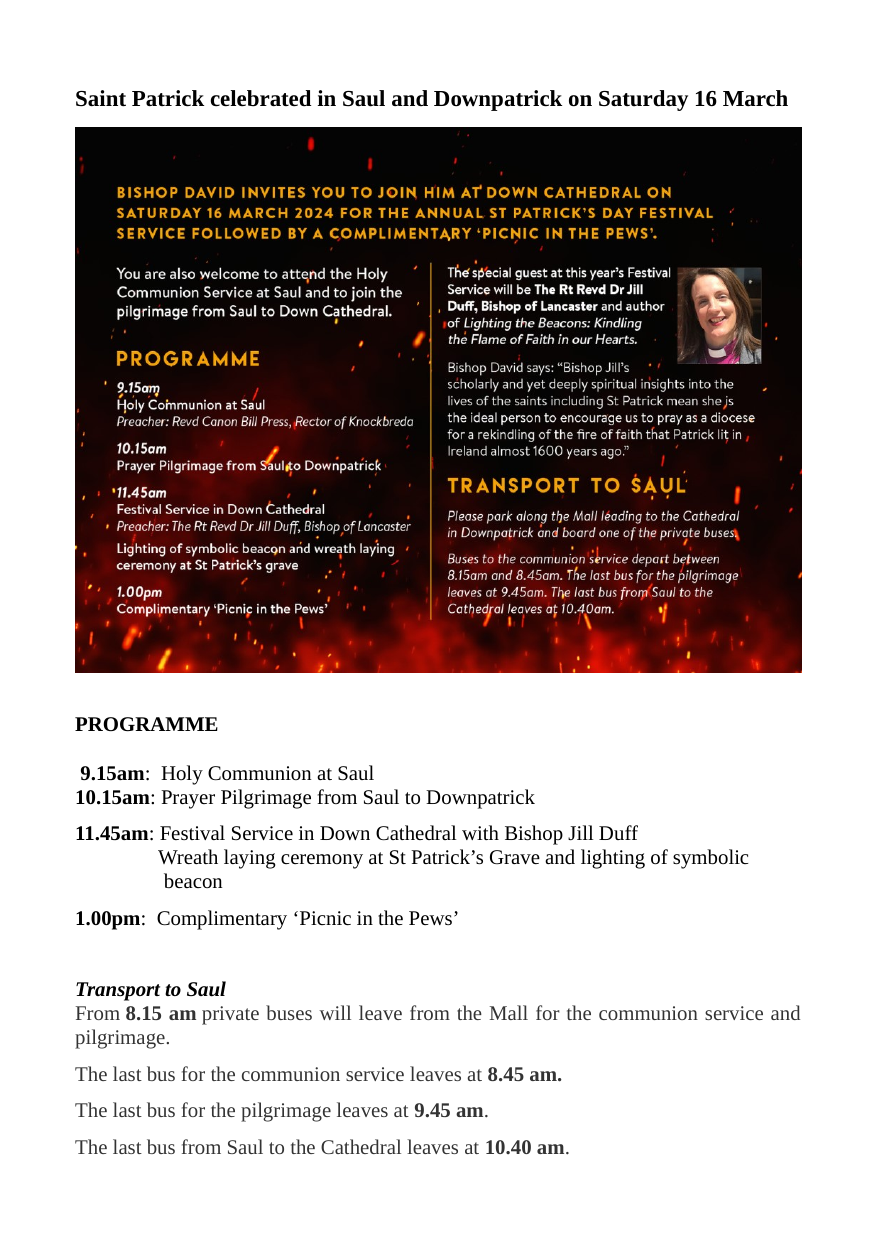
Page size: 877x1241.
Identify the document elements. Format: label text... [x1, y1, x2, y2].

text 1.00pm: Complimentary ‘Picnic in the Pews’ [75, 906, 802, 930]
text From 8.15 am private buses will leave from the Mall for the communion service and pilgrimage. [75, 1001, 802, 1049]
text PROGRAMME [75, 712, 802, 736]
text 11.45am: Festival Service in Down Cathedral with Bishop Jill Duff [75, 821, 802, 845]
text 9.15am: Holy Communion at Saul 10.15am: Prayer Pilgrimage from Saul to Downpatrick [75, 761, 802, 809]
text The last bus for the pilgrimage leaves at 9.45 am. [75, 1098, 802, 1122]
text The last bus from Saul to the Cathedral leaves at 10.40 am. [75, 1134, 802, 1159]
text Wreath laying ceremony at St Patrick’s Grave and lighting of symbolic beacon [75, 845, 802, 893]
text Saint Patrick celebrated in Saul and Downpatrick on Saturday 16 March [75, 86, 798, 112]
text The last bus for the communion service leaves at 8.45 am. [75, 1061, 802, 1086]
text Transport to Saul [75, 977, 802, 1001]
picture [75, 127, 802, 673]
